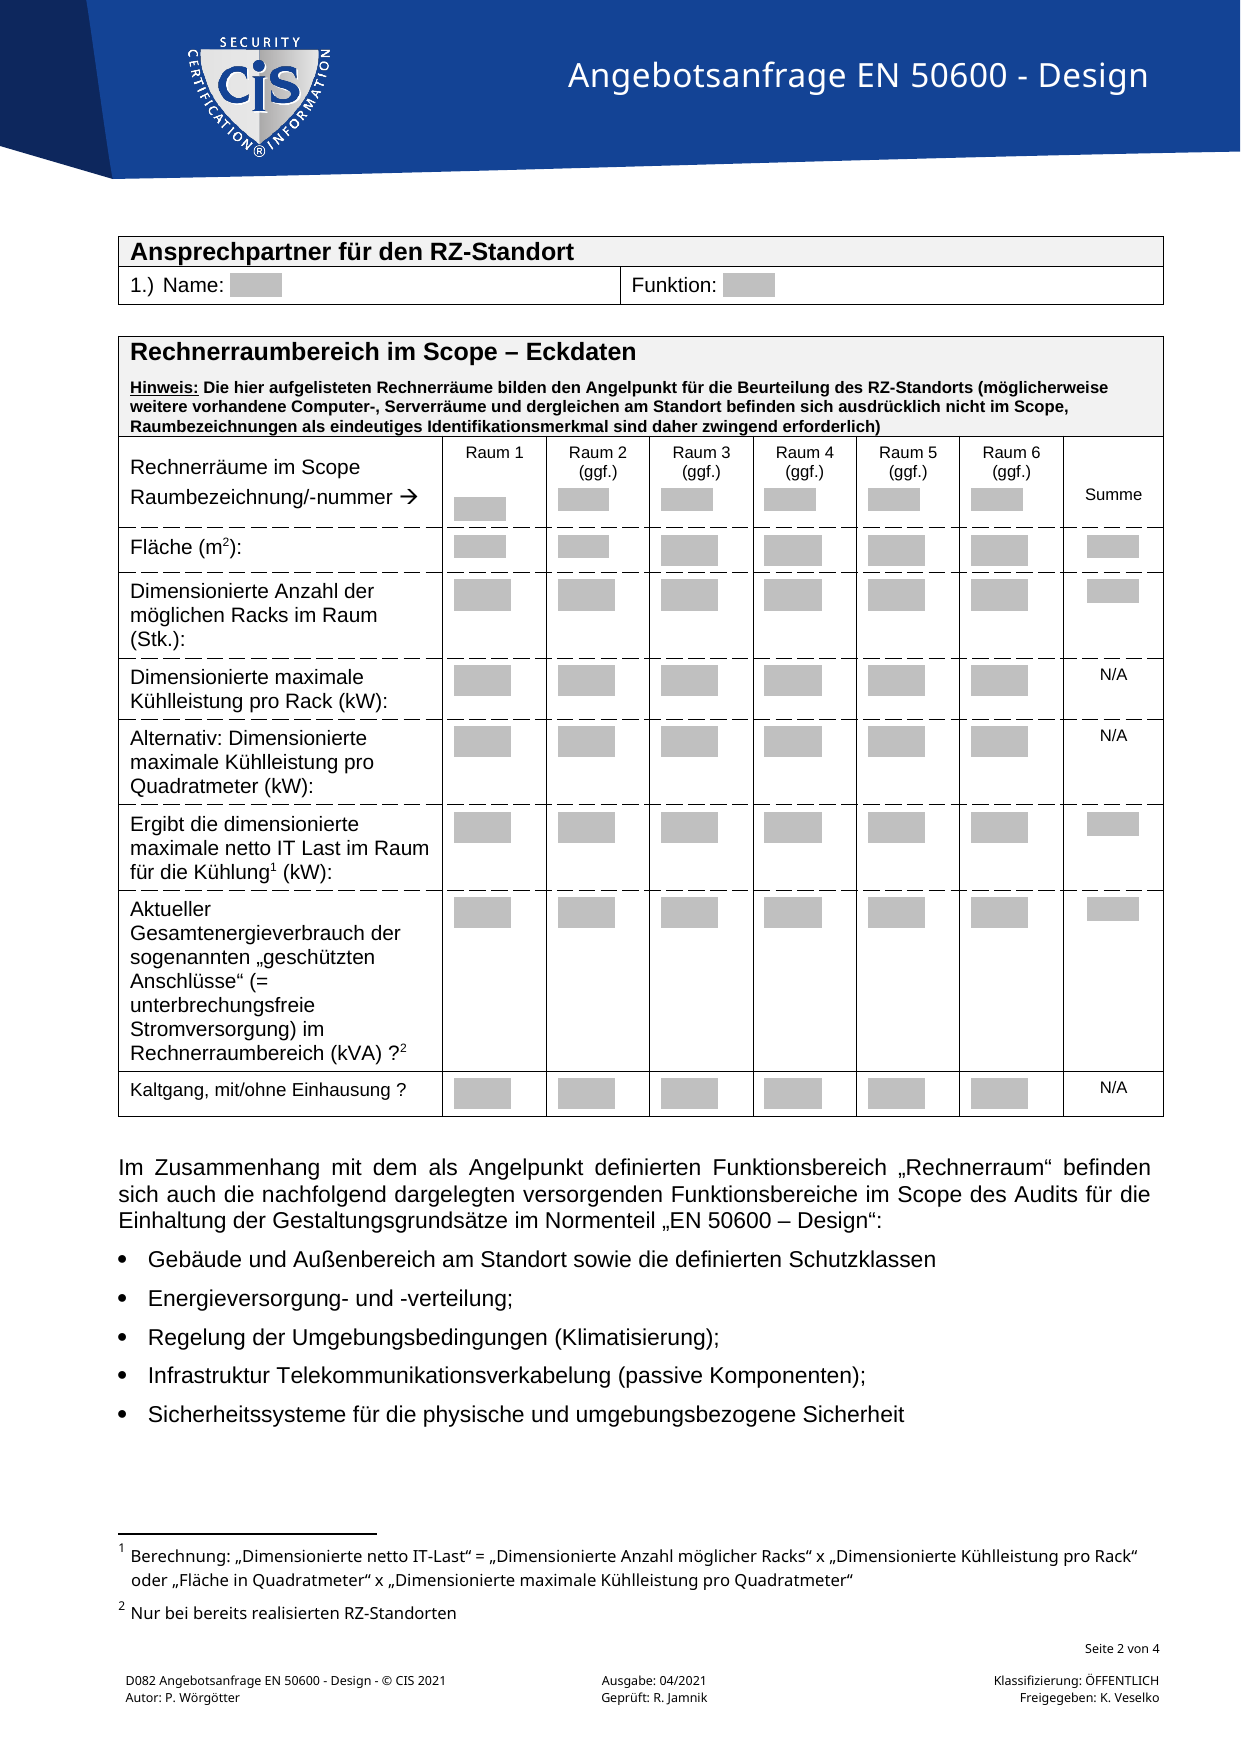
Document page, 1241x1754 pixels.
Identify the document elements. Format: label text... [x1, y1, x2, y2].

table_cell Dimensionierte maximale Kühlleistung pro Rack (kW): [119, 658, 442, 719]
table_cell N/A [1064, 1072, 1163, 1116]
table_cell [547, 719, 649, 804]
table_cell [960, 572, 1063, 657]
picture [188, 37, 330, 157]
list Gebäude und Außenbereich am Standort sowie die definierten Schutzklassen [118, 1246, 1152, 1272]
table_cell [443, 572, 546, 657]
table_cell Raum 3 (ggf.) [650, 437, 753, 527]
table_cell Dimensionierte Anzahl der möglichen Racks im Raum (Stk.): [119, 572, 442, 657]
table_cell [1064, 527, 1163, 572]
text Im Zusammenhang mit dem als Angelpunkt definierten Funktionsbereich „Rechnerraum“ befinden sich auch die nachfolgend dargelegten versorgenden Funktionsbereiche im Scope des Audits für die Einhaltung der Gestaltungsgrundsätze im Normenteil „EN 50600 – Design“: [118, 1154, 1152, 1233]
table_cell Summe [1064, 437, 1163, 527]
table_cell [650, 527, 753, 572]
table_cell [754, 890, 856, 1071]
list Regelung der Umgebungsbedingungen (Klimatisierung); [118, 1324, 1152, 1350]
table_cell [960, 890, 1063, 1071]
table_cell [650, 658, 753, 719]
table_cell Fläche (m2): [119, 527, 442, 572]
table_cell [1064, 890, 1163, 1071]
table_cell [1064, 804, 1163, 890]
table_cell Funktion: [621, 267, 1163, 303]
table_header Ansprechpartner für den RZ-Standort [119, 237, 1163, 266]
table_cell [443, 890, 546, 1071]
table_cell [650, 804, 753, 890]
table_cell [960, 658, 1063, 719]
table_cell [547, 804, 649, 890]
table_cell Alternativ: Dimensionierte maximale Kühlleistung pro Quadratmeter (kW): [119, 719, 442, 804]
table_cell [1064, 572, 1163, 657]
table_cell [443, 719, 546, 804]
table_cell [754, 719, 856, 804]
table_cell [960, 804, 1063, 890]
table_cell [547, 527, 649, 572]
table_cell [857, 658, 959, 719]
table_cell [650, 1072, 753, 1116]
table_cell [754, 572, 856, 657]
table_cell [960, 1072, 1063, 1116]
table_cell [960, 719, 1063, 804]
table_cell Raum 6 (ggf.) [960, 437, 1063, 527]
table_cell Aktueller Gesamtenergieverbrauch der sogenannten „geschützten Anschlüsse“ (= unterbrechungsfreie Stromversorgung) im Rechnerraumbereich (kVA) ? [119, 890, 442, 1071]
table_cell [960, 527, 1063, 572]
table_cell Name: [119, 267, 620, 303]
table_cell [754, 527, 856, 572]
table_cell [754, 658, 856, 719]
table_cell [443, 804, 546, 890]
table_cell [857, 804, 959, 890]
table_cell Kaltgang, mit/ohne Einhausung ? [119, 1072, 442, 1116]
table_cell [650, 719, 753, 804]
table_cell Rechnerräume im Scope Raumbezeichnung/-nummer [119, 437, 442, 527]
table_cell [754, 1072, 856, 1116]
table_cell Ergibt die dimensionierte maximale netto IT Last im Raum für die Kühlung (kW): [119, 804, 442, 890]
table_cell [547, 1072, 649, 1116]
table_cell Raum 1 [443, 437, 546, 527]
list Energieversorgung- und -verteilung; [118, 1285, 1152, 1311]
list Infrastruktur Telekommunikationsverkabelung (passive Komponenten); [118, 1362, 1152, 1389]
table_cell [857, 719, 959, 804]
table_cell [650, 890, 753, 1071]
table_cell [547, 890, 649, 1071]
table_cell [857, 890, 959, 1071]
table_cell [650, 572, 753, 657]
table_cell N/A [1064, 719, 1163, 804]
table_cell [754, 804, 856, 890]
table_cell Raum 4 (ggf.) [754, 437, 856, 527]
list Sicherheitssysteme für die physische und umgebungsbezogene Sicherheit [118, 1401, 1152, 1428]
table_cell [443, 1072, 546, 1116]
table_cell N/A [1064, 658, 1163, 719]
table_cell [443, 527, 546, 572]
table_cell [857, 572, 959, 657]
table_header Rechnerraumbereich im Scope – Eckdaten Hinweis: Die hier aufgelisteten Rechnerräume bilden den Angelpunkt für die Beurteilung des RZ-Standorts (möglicherweise weitere vorhandene Computer-, Serverräume und dergleichen am Standort befinden sich ausdrücklich nicht im Scope, Raumbezeichnungen als eindeutiges Identifikationsmerkmal sind daher zwingend erforderlich) [119, 337, 1163, 436]
table_cell [857, 527, 959, 572]
table_cell Raum 2 (ggf.) [547, 437, 649, 527]
table_cell [857, 1072, 959, 1116]
table_cell [443, 658, 546, 719]
table_cell [547, 658, 649, 719]
table_cell Raum 5 (ggf.) [857, 437, 959, 527]
table_cell [547, 572, 649, 657]
